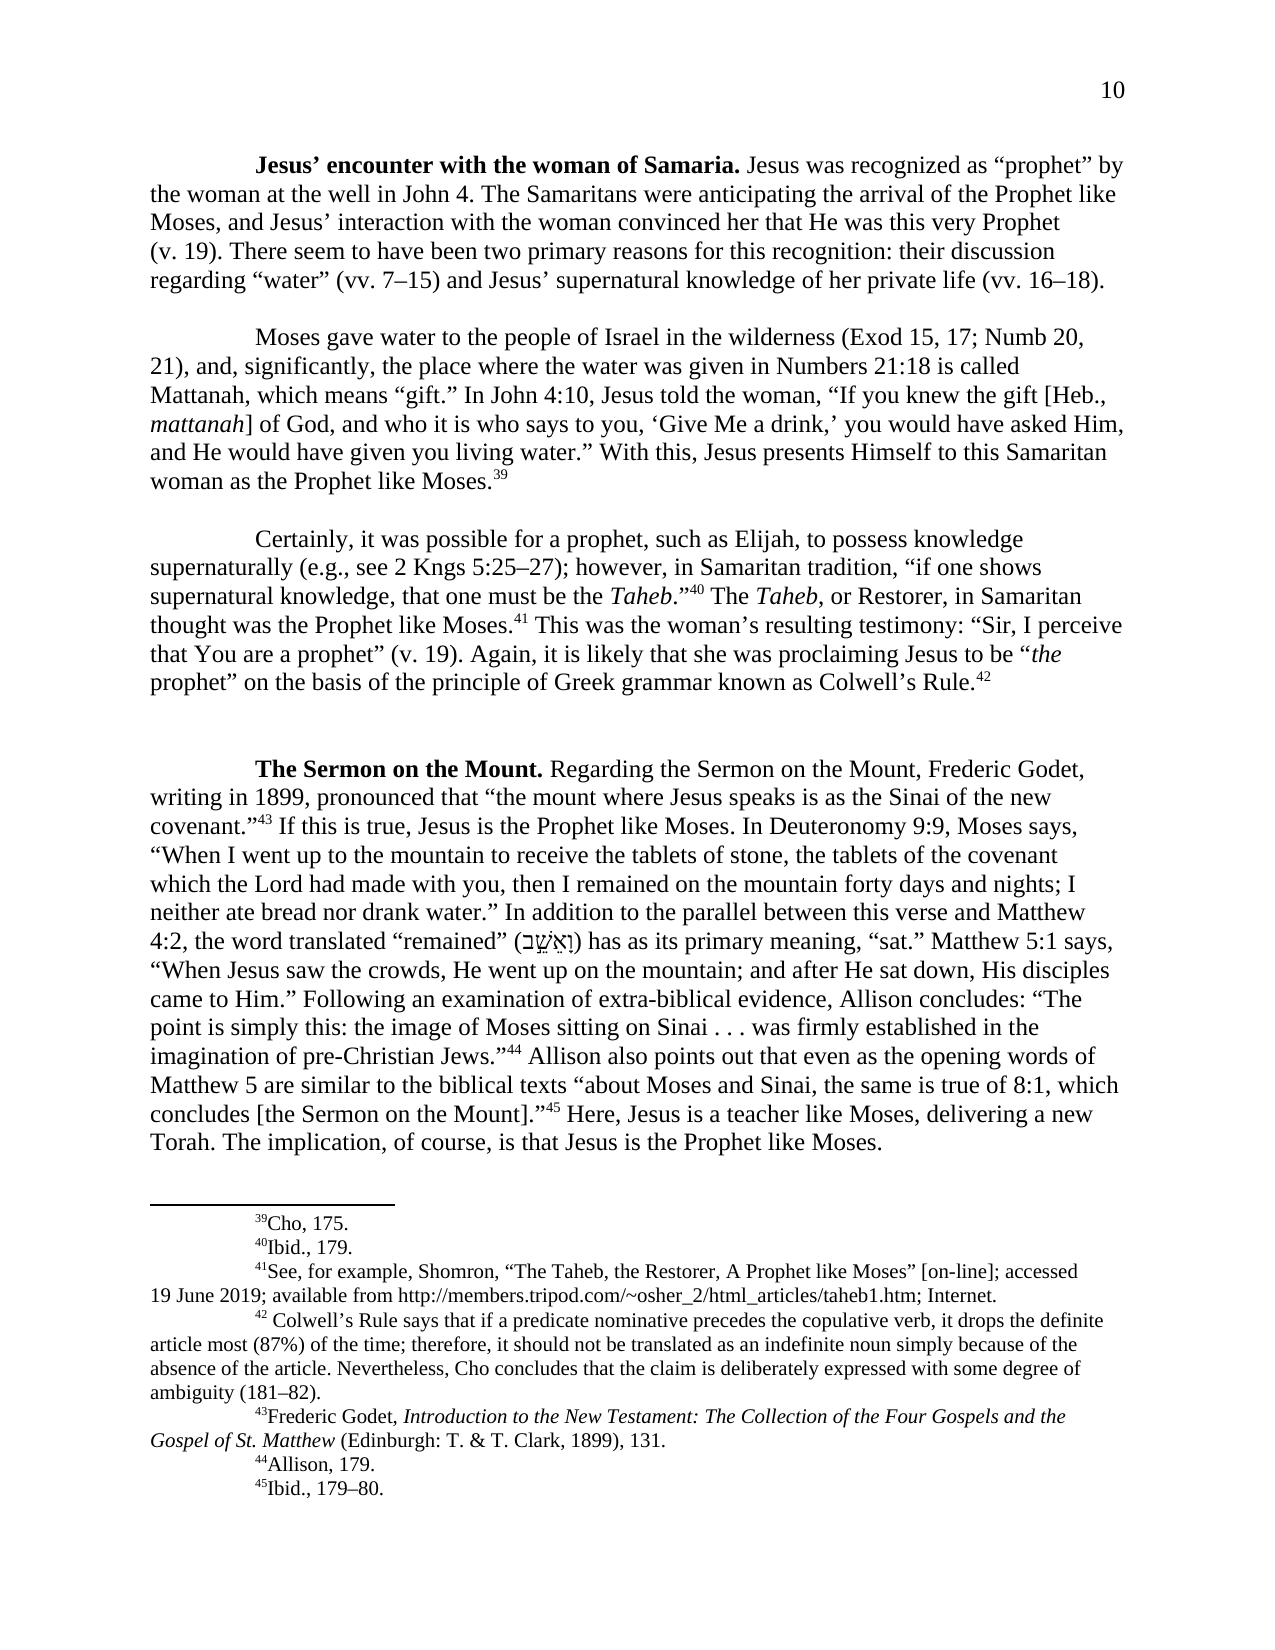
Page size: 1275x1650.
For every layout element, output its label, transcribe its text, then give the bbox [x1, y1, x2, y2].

text The Sermon on the Mount. Regarding the Sermon on the Mount, Frederic Godet, writing in 1899, pronounced that “the mount where Jesus speaks is as the Sinai of the new covenant.” If this is true, Jesus is the Prophet like Moses. In Deuteronomy 9:9, Moses says, “When I went up to the mountain to receive the tablets of stone, the tablets of the covenant which the Lord had made with you, then I remained on the mountain forty days and nights; I neither ate bread nor drank water.” In addition to the parallel between this verse and Matthew 4:2, the word translated “remained” (וָאֵשֵׁ֣ב) has as its primary meaning, “sat.” Matthew 5:1 says, “When Jesus saw the crowds, He went up on the mountain; and after He sat down, His disciples came to Him.” Following an examination of extra-biblical evidence, Allison concludes: “The point is simply this: the image of Moses sitting on Sinai . . . was firmly established in the imagination of pre-Christian Jews.” Allison also points out that even as the opening words of Matthew 5 are similar to the biblical texts “about Moses and Sinai, the same is true of 8:1, which concludes [the Sermon on the Mount].” Here, Jesus is a teacher like Moses, delivering a new Torah. The implication, of course, is that Jesus is the Prophet like Moses. [150, 754, 1125, 1156]
text Jesus’ encounter with the woman of Samaria. Jesus was recognized as “prophet” by the woman at the well in John 4. The Samaritans were anticipating the arrival of the Prophet like Moses, and Jesus’ interaction with the woman convinced her that He was this very Prophet (v. 19). There seem to have been two primary reasons for this recognition: their discussion regarding “water” (vv. 7–15) and Jesus’ supernatural knowledge of her private life (vv. 16–18). [150, 150, 1125, 294]
text Moses gave water to the people of Israel in the wilderness (Exod 15, 17; Numb 20, 21), and, significantly, the place where the water was given in Numbers 21:18 is called Mattanah, which means “gift.” In John 4:10, Jesus told the woman, “If you knew the gift [Heb., mattanah] of God, and who it is who says to you, ‘Give Me a drink,’ you would have asked Him, and He would have given you living water.” With this, Jesus presents Himself to this Samaritan woman as the Prophet like Moses. [150, 322, 1125, 495]
text Certainly, it was possible for a prophet, such as Elijah, to possess knowledge supernaturally (e.g., see 2 Kngs 5:25–27); however, in Samaritan tradition, “if one shows supernatural knowledge, that one must be the Taheb.” The Taheb, or Restorer, in Samaritan thought was the Prophet like Moses. This was the woman’s resulting testimony: “Sir, I perceive that You are a prophet” (v. 19). Again, it is likely that she was proclaiming Jesus to be “the prophet” on the basis of the principle of Greek grammar known as Colwell’s Rule. [150, 524, 1125, 696]
